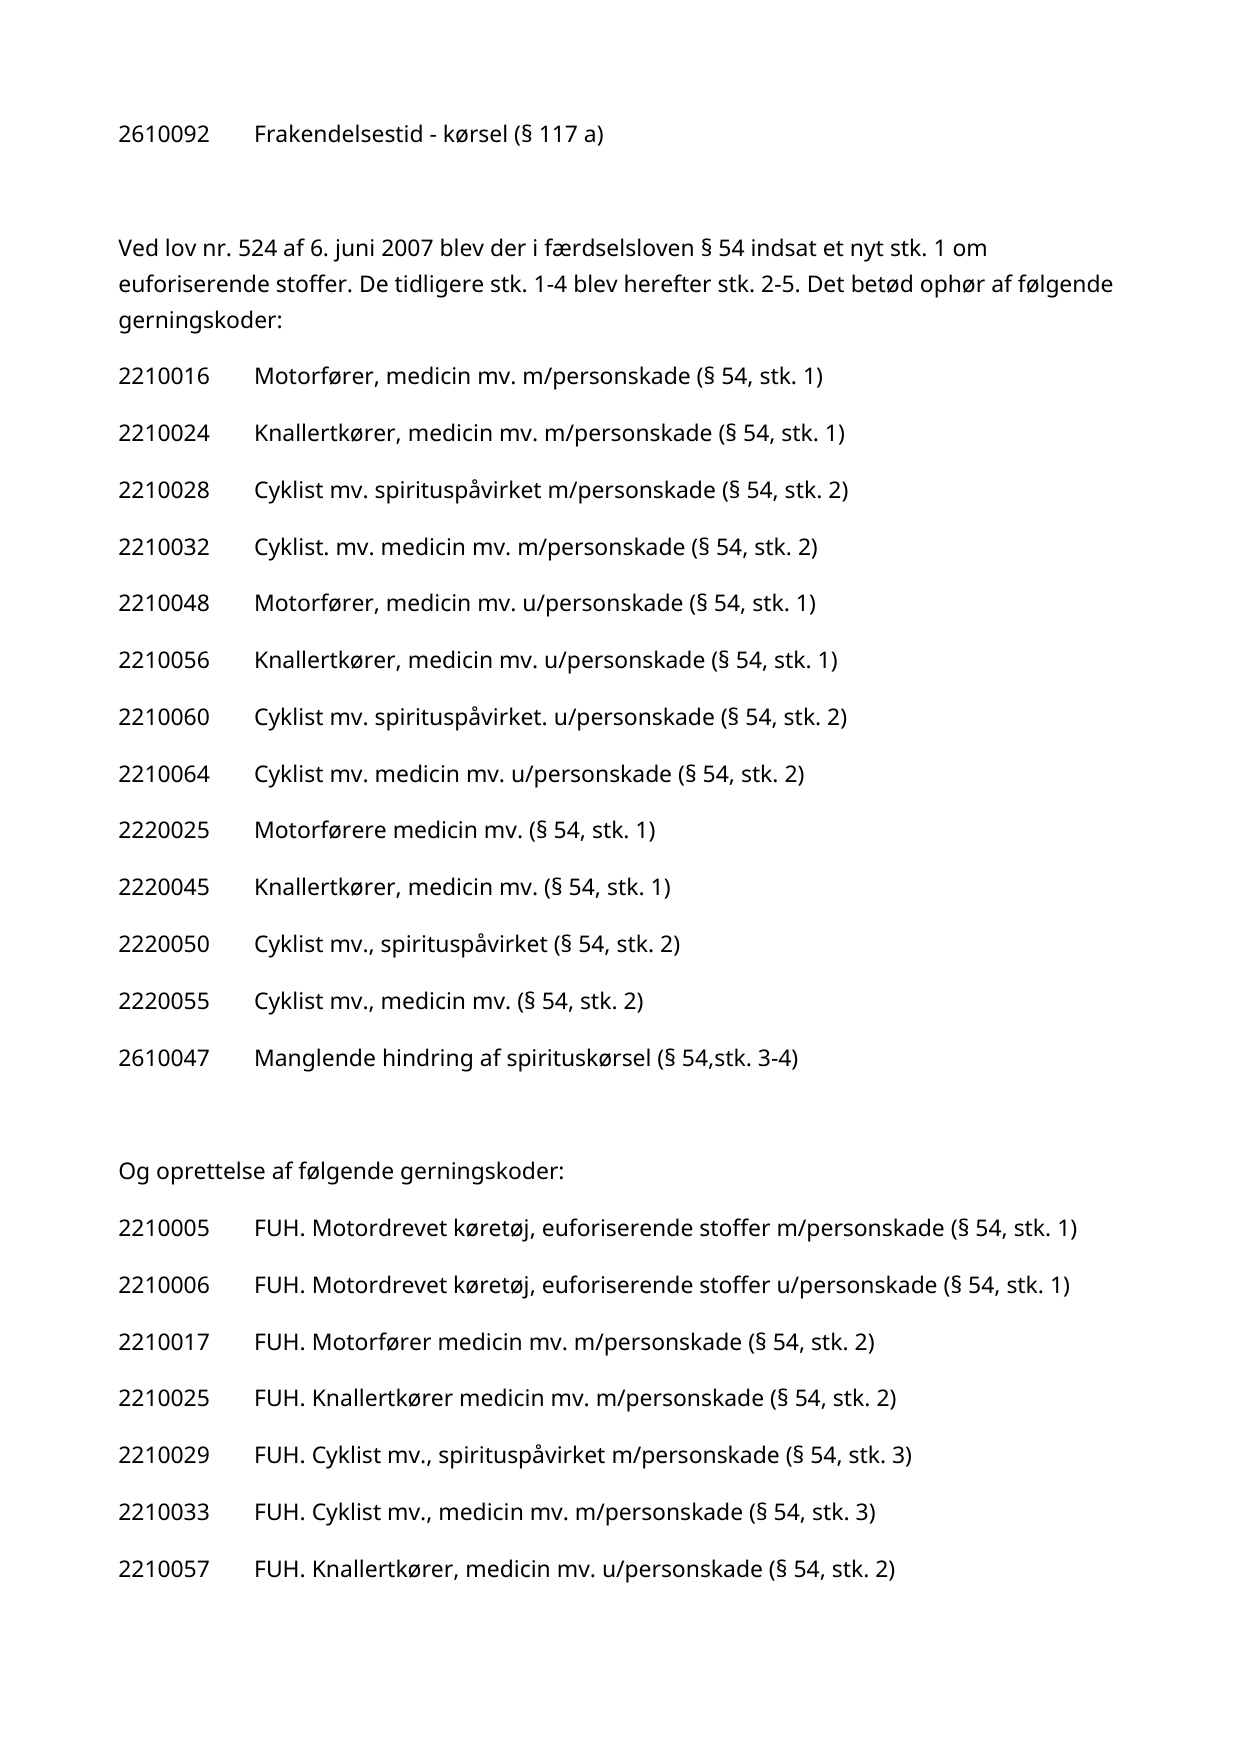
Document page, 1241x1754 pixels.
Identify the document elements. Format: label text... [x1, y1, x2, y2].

text 2220050 Cyklist mv., spirituspåvirket (§ 54, stk. 2) [118, 928, 1122, 959]
text 2610092 Frakendelsestid - kørsel (§ 117 a) [118, 118, 1122, 149]
text 2210006 FUH. Motordrevet køretøj, euforiserende stoffer u/personskade (§ 54, stk. 1) [118, 1269, 1122, 1300]
text 2210024 Knallertkører, medicin mv. m/personskade (§ 54, stk. 1) [118, 417, 1122, 448]
text 2610047 Manglende hindring af spirituskørsel (§ 54,stk. 3-4) [118, 1042, 1122, 1073]
text 2210057 FUH. Knallertkører, medicin mv. u/personskade (§ 54, stk. 2) [118, 1552, 1122, 1584]
text 2210025 FUH. Knallertkører medicin mv. m/personskade (§ 54, stk. 2) [118, 1382, 1122, 1413]
text 2210017 FUH. Motorfører medicin mv. m/personskade (§ 54, stk. 2) [118, 1325, 1122, 1357]
text 2210060 Cyklist mv. spirituspåvirket. u/personskade (§ 54, stk. 2) [118, 701, 1122, 732]
text 2210029 FUH. Cyklist mv., spirituspåvirket m/personskade (§ 54, stk. 3) [118, 1439, 1122, 1470]
text 2210032 Cyklist. mv. medicin mv. m/personskade (§ 54, stk. 2) [118, 531, 1122, 562]
text 2210005 FUH. Motordrevet køretøj, euforiserende stoffer m/personskade (§ 54, stk. 1) [118, 1212, 1122, 1243]
text Ved lov nr. 524 af 6. juni 2007 blev der i færdselsloven § 54 indsat et nyt stk. 1 om euforiserende stoffer. De tidligere stk. 1-4 blev herefter stk. 2-5. Det betød ophør af følgende gerningskoder: [118, 232, 1122, 335]
text 2220055 Cyklist mv., medicin mv. (§ 54, stk. 2) [118, 985, 1122, 1016]
text 2210056 Knallertkører, medicin mv. u/personskade (§ 54, stk. 1) [118, 644, 1122, 675]
text 2220045 Knallertkører, medicin mv. (§ 54, stk. 1) [118, 871, 1122, 902]
text 2210033 FUH. Cyklist mv., medicin mv. m/personskade (§ 54, stk. 3) [118, 1496, 1122, 1527]
text Og oprettelse af følgende gerningskoder: [118, 1155, 1122, 1186]
text 2210048 Motorfører, medicin mv. u/personskade (§ 54, stk. 1) [118, 587, 1122, 619]
text 2210028 Cyklist mv. spirituspåvirket m/personskade (§ 54, stk. 2) [118, 474, 1122, 505]
text 2220025 Motorførere medicin mv. (§ 54, stk. 1) [118, 814, 1122, 846]
text 2210016 Motorfører, medicin mv. m/personskade (§ 54, stk. 1) [118, 360, 1122, 392]
text 2210064 Cyklist mv. medicin mv. u/personskade (§ 54, stk. 2) [118, 758, 1122, 789]
